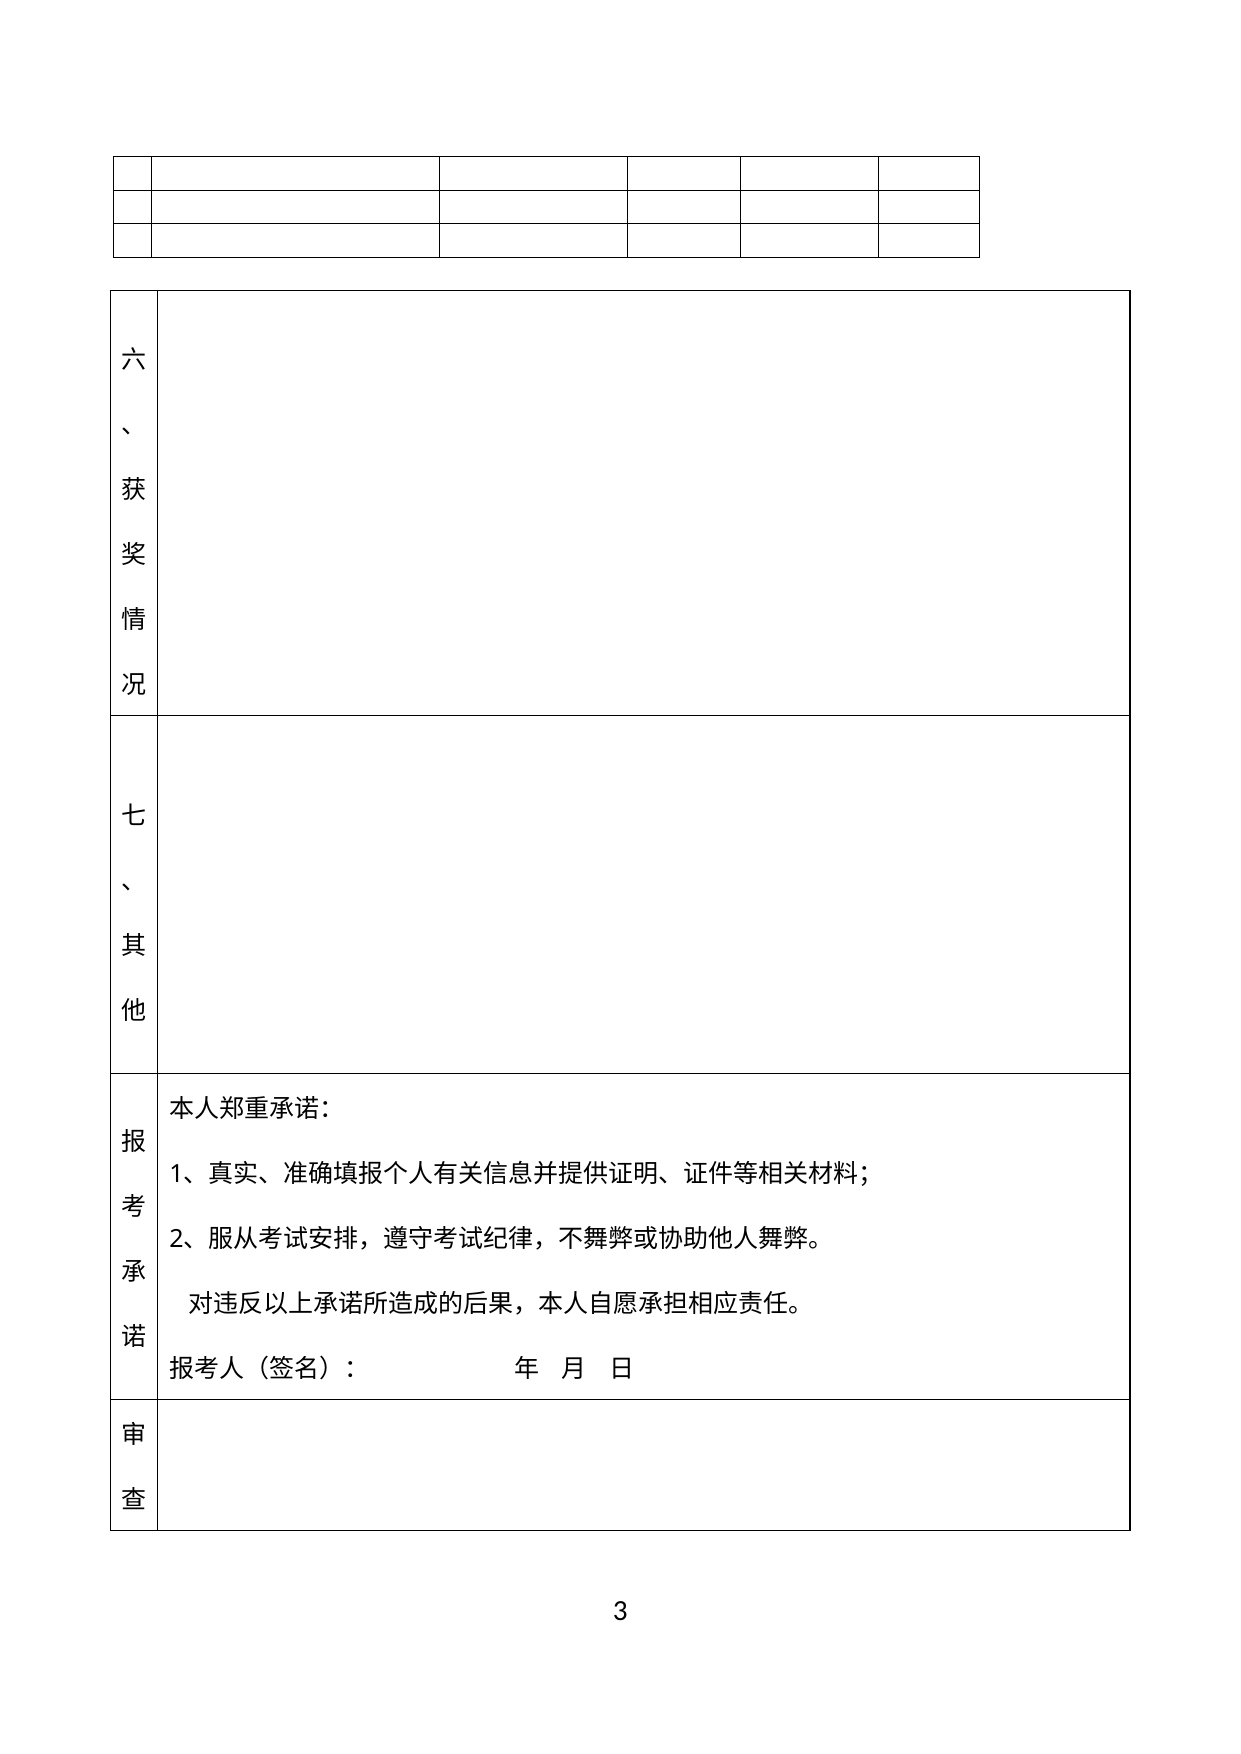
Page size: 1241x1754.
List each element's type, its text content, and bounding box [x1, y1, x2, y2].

table_cell 本人郑重承诺： 1、真实、准确填报个人有关信息并提供证明、证件等相关材料； 2、服从考试安排，遵守考试纪律，不舞弊或协助他人舞弊。 对违反以上承诺所造成的后果，本人自愿承担相应责任。 报考人（签名）： 年 月 日 [158, 1074, 1129, 1399]
table_cell [879, 157, 979, 189]
table_cell [114, 191, 151, 223]
table_cell [879, 224, 979, 257]
table_header [158, 291, 1129, 715]
table_cell 六、获奖情况 [111, 324, 157, 715]
table_cell [628, 157, 740, 189]
table_cell [440, 157, 627, 189]
table_cell [114, 224, 151, 257]
table_cell 七、其他 [111, 716, 157, 1073]
table_cell [152, 224, 439, 257]
table_cell [440, 224, 627, 257]
table_cell [741, 157, 878, 189]
table_cell [440, 191, 627, 223]
table_cell 报考 承诺 [111, 1074, 157, 1399]
table_header [111, 291, 157, 324]
table_cell [628, 224, 740, 257]
table_cell [152, 191, 439, 223]
table_cell [628, 191, 740, 223]
table_cell [158, 1400, 1129, 1530]
table_cell [114, 157, 151, 189]
table_cell 审查意见 [111, 1400, 157, 1530]
table_cell [152, 157, 439, 189]
table_cell [741, 191, 878, 223]
table_cell [741, 224, 878, 257]
table_cell [879, 191, 979, 223]
table_cell [158, 716, 1129, 1073]
